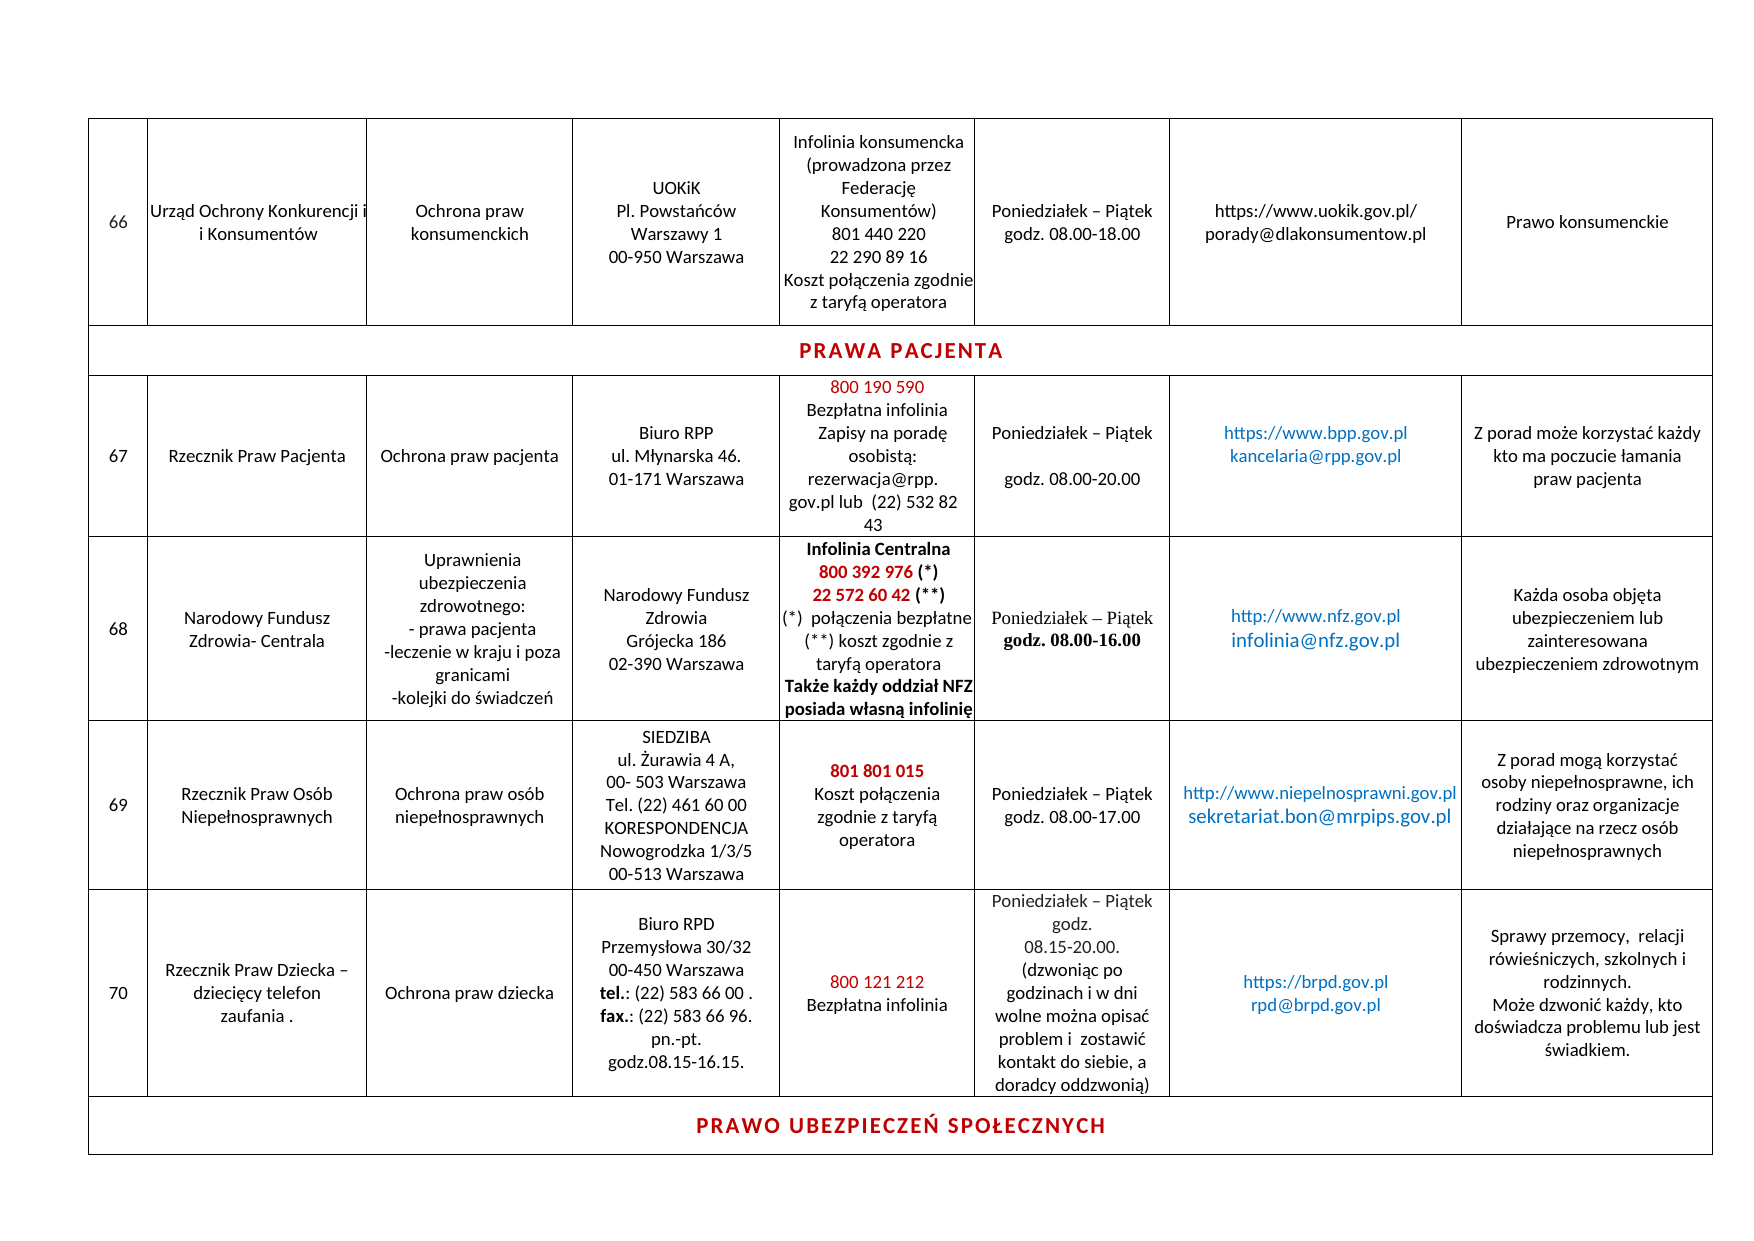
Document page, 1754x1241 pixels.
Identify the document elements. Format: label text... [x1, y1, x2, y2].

table_cell Sprawy przemocy, relacji rówieśniczych, szkolnych i rodzinnych. Może dzwonić każdy, kto doświadcza problemu lub jest świadkiem. [1462, 890, 1712, 1096]
table_cell Narodowy Fundusz Zdrowia- Centrala [148, 537, 366, 720]
table_cell 800 121 212 Bezpłatna infolinia [780, 890, 974, 1096]
table_cell Rzecznik Praw Pacjenta [148, 376, 366, 536]
table_cell Urząd Ochrony Konkurencji i i Konsumentów [148, 119, 366, 324]
table_cell Poniedziałek – Piątek godz. 08.00-17.00 [975, 721, 1169, 888]
table_cell 66 [89, 119, 147, 324]
table_cell UOKiK Pl. Powstańców Warszawy 1 00-950 Warszawa [573, 119, 779, 324]
table_cell Biuro RPP ul. Młynarska 46. 01-171 Warszawa [573, 376, 779, 536]
table_cell Ochrona praw osób niepełnosprawnych [367, 721, 572, 888]
table_cell 67 [89, 376, 147, 536]
table_cell Rzecznik Praw Osób Niepełnosprawnych [148, 721, 366, 888]
table_cell Narodowy Fundusz Zdrowia Grójecka 186 02-390 Warszawa [573, 537, 779, 720]
table_cell https://www.uokik.gov.pl/ porady@dlakonsumentow.pl [1170, 119, 1461, 324]
table_cell Ochrona praw konsumenckich [367, 119, 572, 324]
table_cell 800 190 590 Bezpłatna infolinia Zapisy na poradę osobistą: rezerwacja@rpp. gov.pl lub (22) 532 82 43 [780, 376, 974, 536]
table_cell PRAWA PACJENTA [89, 326, 1712, 374]
table_cell Ochrona praw pacjenta [367, 376, 572, 536]
table_cell 70 [89, 890, 147, 1096]
table_cell https://brpd.gov.pl rpd@brpd.gov.pl [1170, 890, 1461, 1096]
table_cell SIEDZIBA ul. Żurawia 4 A, 00- 503 Warszawa Tel. (22) 461 60 00 KORESPONDENCJA Nowogrodzka 1/3/5 00-513 Warszawa [573, 721, 779, 888]
table_cell Z porad mogą korzystać osoby niepełnosprawne, ich rodziny oraz organizacje działające na rzecz osób niepełnosprawnych [1462, 721, 1712, 888]
table_cell Infolinia Centralna 800 392 976 (*) 22 572 60 42 (**) (*) połączenia bezpłatne (**) koszt zgodnie z taryfą operatora Także każdy oddział NFZ posiada własną infolinię [780, 537, 974, 720]
table_cell 69 [89, 721, 147, 888]
table_cell 68 [89, 537, 147, 720]
table_cell 801 801 015 Koszt połączenia zgodnie z taryfą operatora [780, 721, 974, 888]
table_cell Każda osoba objęta ubezpieczeniem lub zainteresowana ubezpieczeniem zdrowotnym [1462, 537, 1712, 720]
table_cell Poniedziałek – Piątek godz. 08.00-16.00 [975, 537, 1169, 720]
table_cell https://www.bpp.gov.pl kancelaria@rpp.gov.pl [1170, 376, 1461, 536]
table_cell http://www.nfz.gov.pl infolinia@nfz.gov.pl [1170, 537, 1461, 720]
table_cell Poniedziałek – Piątek godz. 08.15-20.00. (dzwoniąc po godzinach i w dni wolne można opisać problem i zostawić kontakt do siebie, a doradcy oddzwonią) [975, 890, 1169, 1096]
table_cell Poniedziałek – Piątek godz. 08.00-18.00 [975, 119, 1169, 324]
table_cell Z porad może korzystać każdy kto ma poczucie łamania praw pacjenta [1462, 376, 1712, 536]
table_cell Uprawnienia ubezpieczenia zdrowotnego: - prawa pacjenta -leczenie w kraju i poza granicami -kolejki do świadczeń [367, 537, 572, 720]
table_cell Prawo konsumenckie [1462, 119, 1712, 324]
table_cell Infolinia konsumencka (prowadzona przez Federację Konsumentów) 801 440 220 22 290 89 16 Koszt połączenia zgodnie z taryfą operatora [780, 119, 974, 324]
table_cell PRAWO UBEZPIECZEŃ SPOŁECZNYCH [89, 1097, 1712, 1154]
table_cell http://www.niepelnosprawni.gov.pl sekretariat.bon@mrpips.gov.pl [1170, 721, 1461, 888]
table_cell Ochrona praw dziecka [367, 890, 572, 1096]
table_cell Poniedziałek – Piątek godz. 08.00-20.00 [975, 376, 1169, 536]
table_cell Biuro RPD Przemysłowa 30/32 00-450 Warszawa tel.: (22) 583 66 00 . fax.: (22) 583 66 96. pn.-pt. godz.08.15-16.15. [573, 890, 779, 1096]
table_cell Rzecznik Praw Dziecka – dziecięcy telefon zaufania . [148, 890, 366, 1096]
